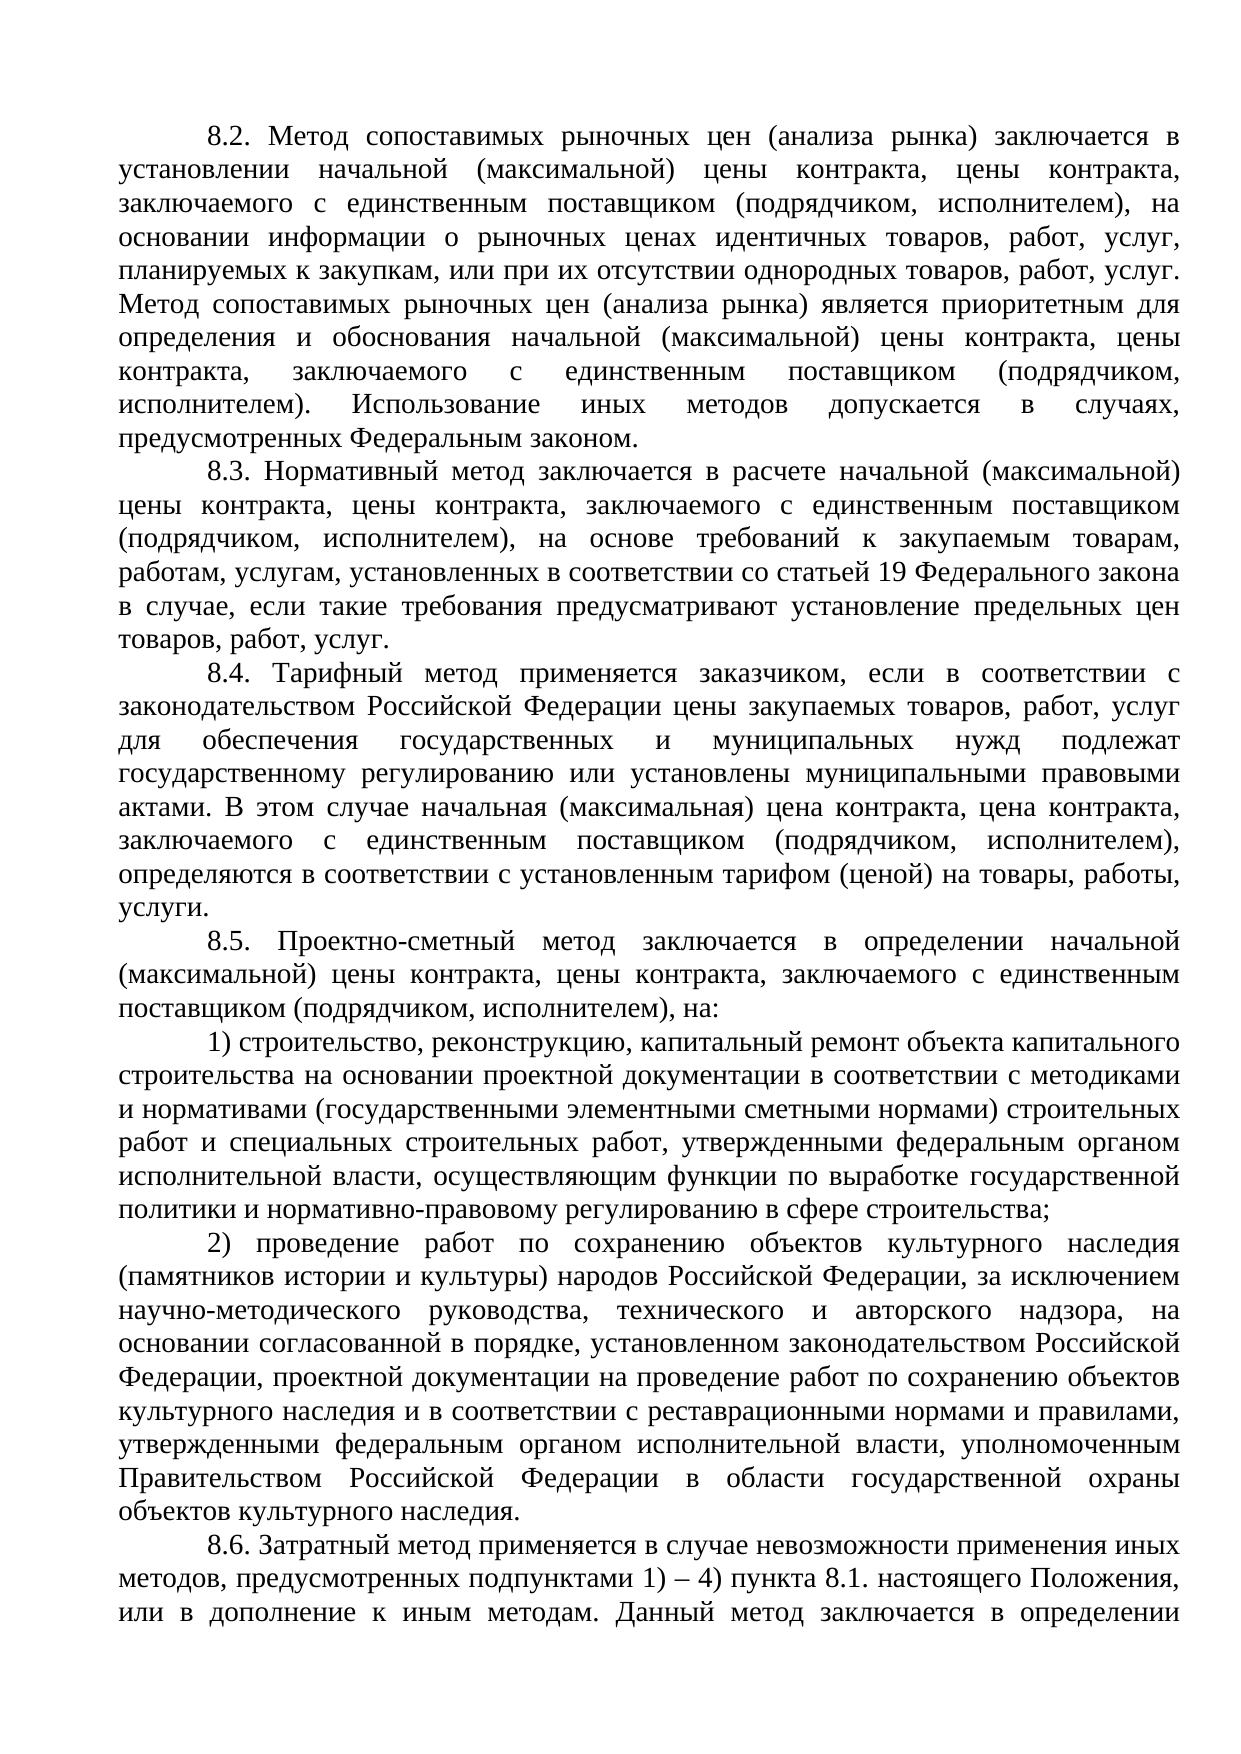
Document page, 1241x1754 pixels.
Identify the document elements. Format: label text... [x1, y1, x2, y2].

text 8.3. Нормативный метод заключается в расчете начальной (максимальной) цены контракта, цены контракта, заключаемого с единственным поставщиком (подрядчиком, исполнителем), на основе требований к закупаемым товарам, работам, услугам, установленных в соответствии со статьей 19 Федерального закона в случае, если такие требования предусматривают установление предельных цен товаров, работ, услуг. [118, 453, 1181, 655]
text 2) проведение работ по сохранению объектов культурного наследия (памятников истории и культуры) народов Российской Федерации, за исключением научно-методического руководства, технического и авторского надзора, на основании согласованной в порядке, установленном законодательством Российской Федерации, проектной документации на проведение работ по сохранению объектов культурного наследия и в соответствии с реставрационными нормами и правилами, утвержденными федеральным органом исполнительной власти, уполномоченным Правительством Российской Федерации в области государственной охраны объектов культурного наследия. [118, 1225, 1181, 1527]
text 1) строительство, реконструкцию, капитальный ремонт объекта капитального строительства на основании проектной документации в соответствии с методиками и нормативами (государственными элементными сметными нормами) строительных работ и специальных строительных работ, утвержденными федеральным органом исполнительной власти, осуществляющим функции по выработке государственной политики и нормативно-правовому регулированию в сфере строительства; [118, 1024, 1181, 1225]
text 8.4. Тарифный метод применяется заказчиком, если в соответствии с законодательством Российской Федерации цены закупаемых товаров, работ, услуг для обеспечения государственных и муниципальных нужд подлежат государственному регулированию или установлены муниципальными правовыми актами. В этом случае начальная (максимальная) цена контракта, цена контракта, заключаемого с единственным поставщиком (подрядчиком, исполнителем), определяются в соответствии с установленным тарифом (ценой) на товары, работы, услуги. [118, 655, 1181, 923]
text 8.2. Метод сопоставимых рыночных цен (анализа рынка) заключается в установлении начальной (максимальной) цены контракта, цены контракта, заключаемого с единственным поставщиком (подрядчиком, исполнителем), на основании информации о рыночных ценах идентичных товаров, работ, услуг, планируемых к закупкам, или при их отсутствии однородных товаров, работ, услуг. Метод сопоставимых рыночных цен (анализа рынка) является приоритетным для определения и обоснования начальной (максимальной) цены контракта, цены контракта, заключаемого с единственным поставщиком (подрядчиком, исполнителем). Использование иных методов допускается в случаях, предусмотренных Федеральным законом. [118, 118, 1181, 453]
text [118, 1527, 1181, 1627]
text 8.5. Проектно-сметный метод заключается в определении начальной (максимальной) цены контракта, цены контракта, заключаемого с единственным поставщиком (подрядчиком, исполнителем), на: [118, 923, 1181, 1024]
